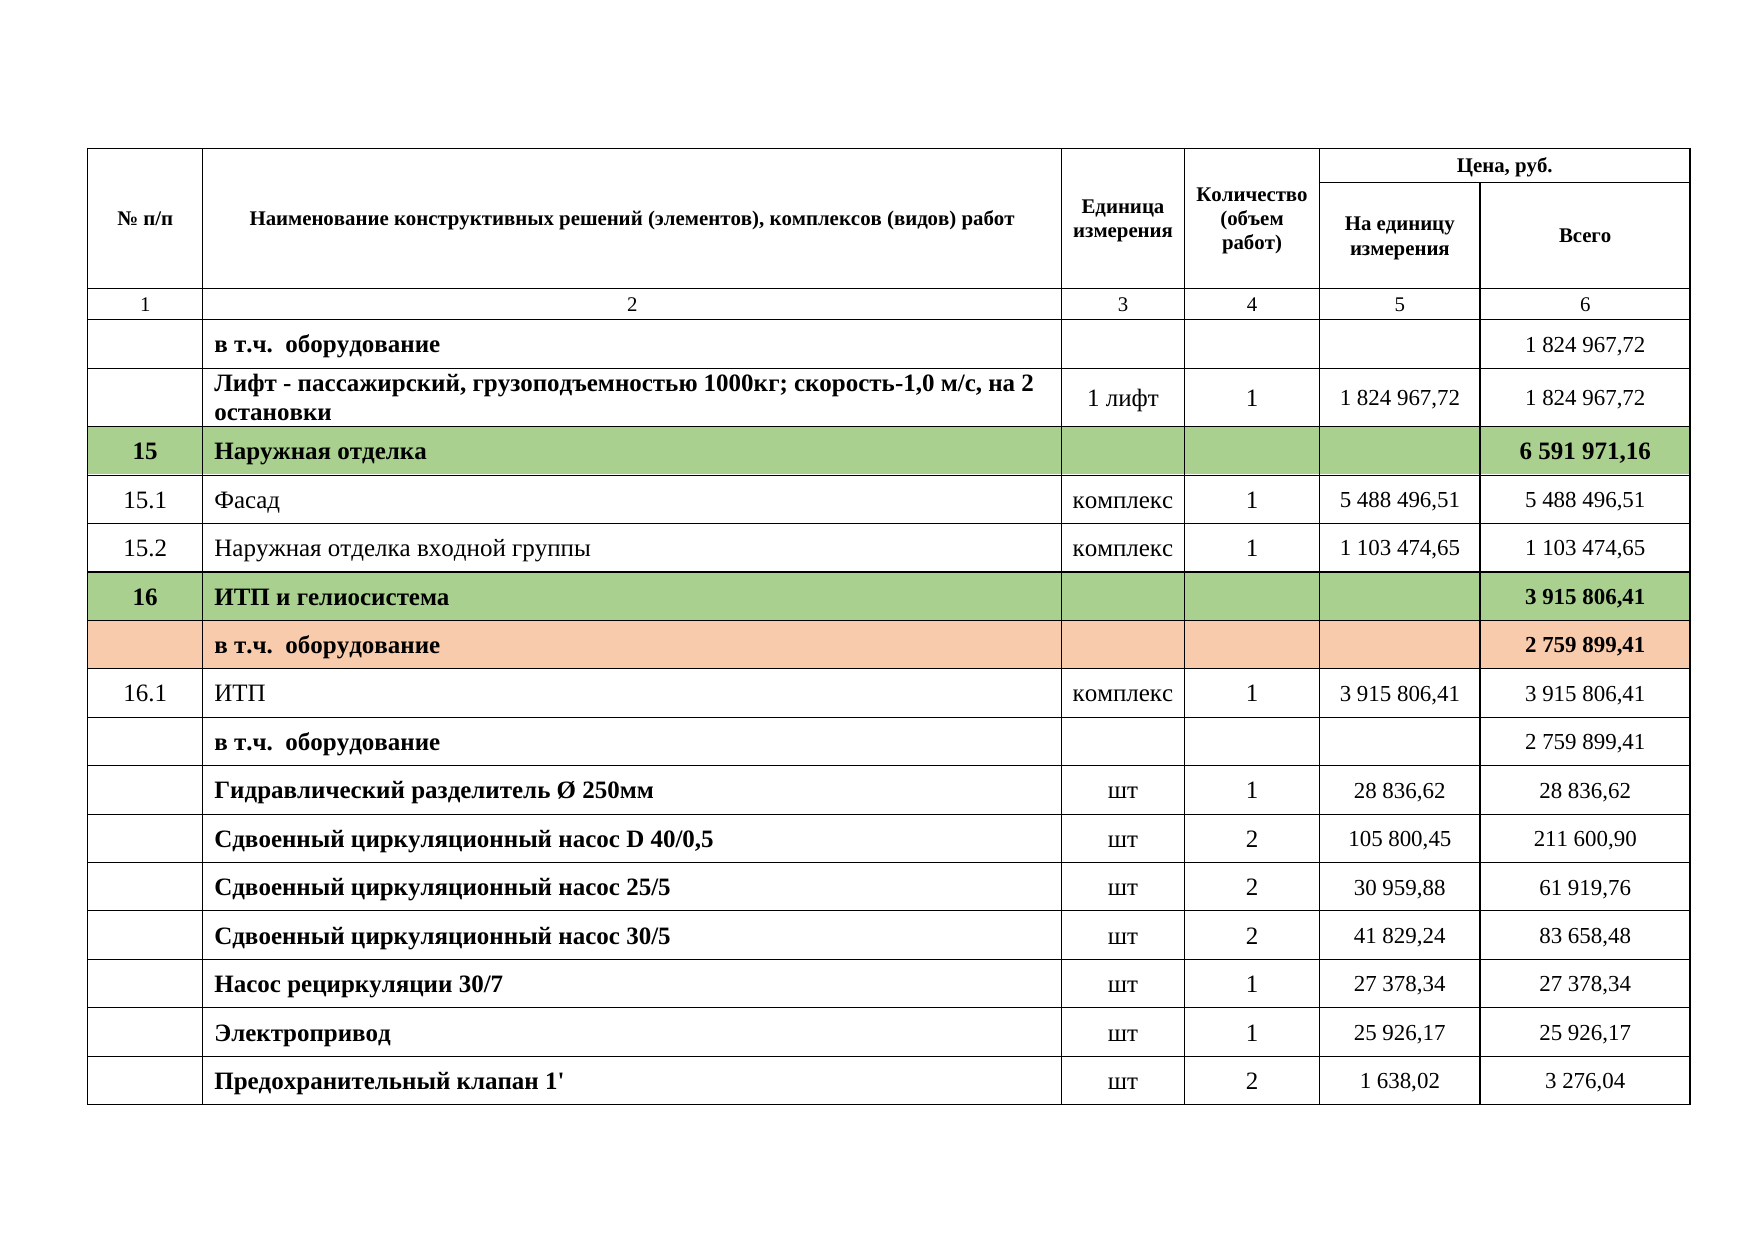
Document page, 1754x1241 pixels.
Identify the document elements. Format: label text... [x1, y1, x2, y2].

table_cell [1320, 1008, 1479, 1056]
table_cell 2 [203, 289, 1061, 319]
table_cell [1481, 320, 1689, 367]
table_header Цена, руб. [1320, 149, 1689, 182]
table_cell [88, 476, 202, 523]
table_header Количество (объем работ) [1185, 149, 1319, 288]
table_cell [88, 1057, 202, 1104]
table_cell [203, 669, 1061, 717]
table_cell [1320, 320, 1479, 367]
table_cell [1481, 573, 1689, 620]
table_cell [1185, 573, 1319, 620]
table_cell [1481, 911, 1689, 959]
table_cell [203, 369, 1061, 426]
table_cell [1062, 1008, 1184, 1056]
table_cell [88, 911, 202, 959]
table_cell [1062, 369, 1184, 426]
table_header Наименование конструктивных решений (элементов), комплексов (видов) работ [203, 149, 1061, 288]
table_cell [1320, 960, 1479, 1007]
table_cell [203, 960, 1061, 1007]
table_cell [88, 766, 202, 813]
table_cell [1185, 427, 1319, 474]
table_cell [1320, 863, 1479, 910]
table_cell 1 [88, 289, 202, 319]
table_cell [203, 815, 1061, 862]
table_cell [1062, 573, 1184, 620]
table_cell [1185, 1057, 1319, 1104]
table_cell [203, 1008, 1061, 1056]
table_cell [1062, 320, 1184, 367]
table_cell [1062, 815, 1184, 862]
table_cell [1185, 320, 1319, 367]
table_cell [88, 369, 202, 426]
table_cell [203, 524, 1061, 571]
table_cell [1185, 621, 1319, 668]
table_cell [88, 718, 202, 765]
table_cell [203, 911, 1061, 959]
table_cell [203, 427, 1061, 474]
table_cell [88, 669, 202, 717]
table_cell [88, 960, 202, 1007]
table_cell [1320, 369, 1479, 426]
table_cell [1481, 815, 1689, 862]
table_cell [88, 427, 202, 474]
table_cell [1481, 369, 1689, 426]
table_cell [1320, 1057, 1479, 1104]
table_header Единица измерения [1062, 149, 1184, 288]
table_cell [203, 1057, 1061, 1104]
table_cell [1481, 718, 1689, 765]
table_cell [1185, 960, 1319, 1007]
table_cell 5 [1320, 289, 1479, 319]
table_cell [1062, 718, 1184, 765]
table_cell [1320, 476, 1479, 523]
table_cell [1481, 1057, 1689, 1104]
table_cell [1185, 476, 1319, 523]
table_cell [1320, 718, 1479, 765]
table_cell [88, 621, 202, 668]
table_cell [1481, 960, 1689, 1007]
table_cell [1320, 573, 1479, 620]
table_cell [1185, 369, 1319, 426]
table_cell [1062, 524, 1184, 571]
table_cell На единицу измерения [1320, 183, 1479, 288]
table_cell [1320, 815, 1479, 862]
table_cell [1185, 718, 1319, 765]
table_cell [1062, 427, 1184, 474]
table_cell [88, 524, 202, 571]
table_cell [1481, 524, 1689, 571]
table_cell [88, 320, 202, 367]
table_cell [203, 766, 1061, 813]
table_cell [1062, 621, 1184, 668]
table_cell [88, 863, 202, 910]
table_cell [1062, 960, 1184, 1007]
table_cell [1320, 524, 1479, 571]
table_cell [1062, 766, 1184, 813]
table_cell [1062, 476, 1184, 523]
table_cell Всего [1481, 183, 1689, 288]
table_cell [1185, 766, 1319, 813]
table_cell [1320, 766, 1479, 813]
table_cell 6 [1481, 289, 1689, 319]
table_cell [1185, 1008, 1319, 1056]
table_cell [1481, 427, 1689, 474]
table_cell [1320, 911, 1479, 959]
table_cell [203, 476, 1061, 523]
table_cell 3 [1062, 289, 1184, 319]
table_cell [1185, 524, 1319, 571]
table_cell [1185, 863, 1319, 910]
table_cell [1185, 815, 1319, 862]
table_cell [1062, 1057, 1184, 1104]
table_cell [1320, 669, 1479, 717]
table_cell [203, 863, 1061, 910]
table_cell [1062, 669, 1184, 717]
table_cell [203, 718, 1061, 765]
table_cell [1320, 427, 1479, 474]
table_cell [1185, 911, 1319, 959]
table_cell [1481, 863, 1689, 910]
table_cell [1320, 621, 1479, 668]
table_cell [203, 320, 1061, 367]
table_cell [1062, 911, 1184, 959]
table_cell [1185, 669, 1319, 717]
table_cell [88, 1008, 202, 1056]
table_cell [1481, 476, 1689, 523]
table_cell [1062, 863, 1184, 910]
table_cell 4 [1185, 289, 1319, 319]
table_header № п/п [88, 149, 202, 288]
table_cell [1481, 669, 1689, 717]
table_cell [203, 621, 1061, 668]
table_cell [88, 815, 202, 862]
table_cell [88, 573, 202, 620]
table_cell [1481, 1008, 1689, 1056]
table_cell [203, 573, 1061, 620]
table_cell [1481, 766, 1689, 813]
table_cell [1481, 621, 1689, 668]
